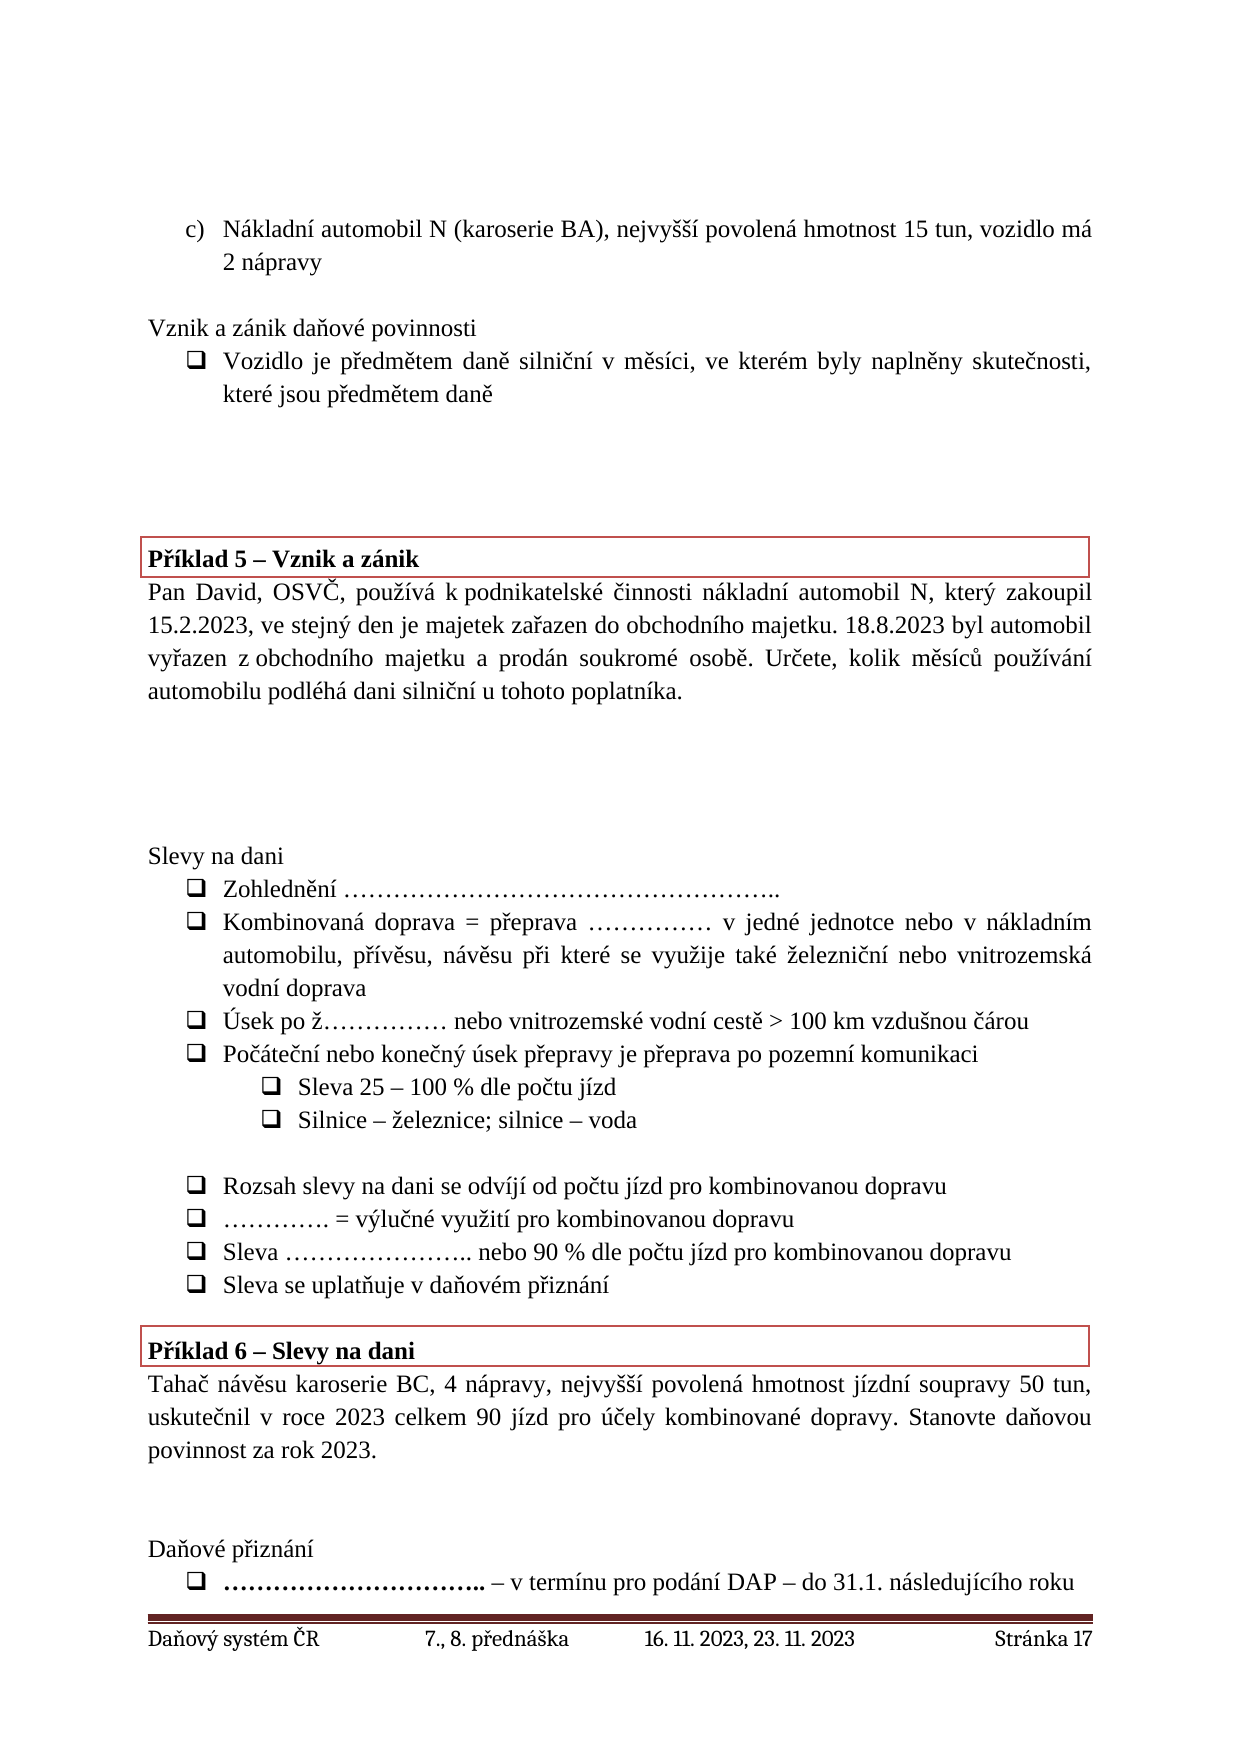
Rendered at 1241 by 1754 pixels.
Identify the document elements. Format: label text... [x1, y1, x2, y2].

list …………. = výlučné využití pro kombinovanou dopravu [185, 1204, 1093, 1233]
text Daňové přiznání [148, 1534, 1093, 1563]
list Silnice – železnice; silnice – voda [260, 1105, 1093, 1134]
text Vznik a zánik daňové povinnosti [148, 313, 1093, 341]
list Nákladní automobil N (karoserie BA), nejvyšší povolená hmotnost 15 tun, vozidlo má 2 nápravy [185, 214, 1093, 275]
list Vozidlo je předmětem daně silniční v měsíci, ve kterém byly naplněny skutečnosti, které jsou předmětem daně [185, 346, 1093, 407]
list Počáteční nebo konečný úsek přepravy je přeprava po pozemní komunikaci [185, 1039, 1093, 1068]
text Příklad 5 – Vznik a zánik [148, 544, 1088, 573]
list Kombinovaná doprava = přeprava …………… v jedné jednotce nebo v nákladním automobilu, přívěsu, návěsu při které se využije také železniční nebo vnitrozemská vodní doprava [185, 907, 1093, 1002]
list Rozsah slevy na dani se odvíjí od počtu jízd pro kombinovanou dopravu [185, 1171, 1093, 1200]
list Úsek po ž…………… nebo vnitrozemské vodní cestě > 100 km vzdušnou čárou [185, 1006, 1093, 1035]
text Slevy na dani [148, 841, 1093, 870]
text Pan David, OSVČ, používá k podnikatelské činnosti nákladní automobil N, který zakoupil 15.2.2023, ve stejný den je majetek zařazen do obchodního majetku. 18.8.2023 byl automobil vyřazen z obchodního majetku a prodán soukromé osobě. Určete, kolik měsíců používání automobilu podléhá dani silniční u tohoto poplatníka. [148, 577, 1093, 705]
list Sleva se uplatňuje v daňovém přiznání [185, 1270, 1093, 1299]
list Zohlednění …………………………………………….. [185, 874, 1093, 903]
list ………………………….. – v termínu pro podání DAP – do 31.1. následujícího roku [185, 1567, 1093, 1596]
text Tahač návěsu karoserie BC, 4 nápravy, nejvyšší povolená hmotnost jízdní soupravy 50 tun, uskutečnil v roce 2023 celkem 90 jízd pro účely kombinované dopravy. Stanovte daňovou povinnost za rok 2023. [148, 1369, 1093, 1464]
text Příklad 6 – Slevy na dani [148, 1336, 1088, 1365]
list Sleva ………………….. nebo 90 % dle počtu jízd pro kombinovanou dopravu [185, 1237, 1093, 1266]
list Sleva 25 – 100 % dle počtu jízd [260, 1072, 1093, 1101]
